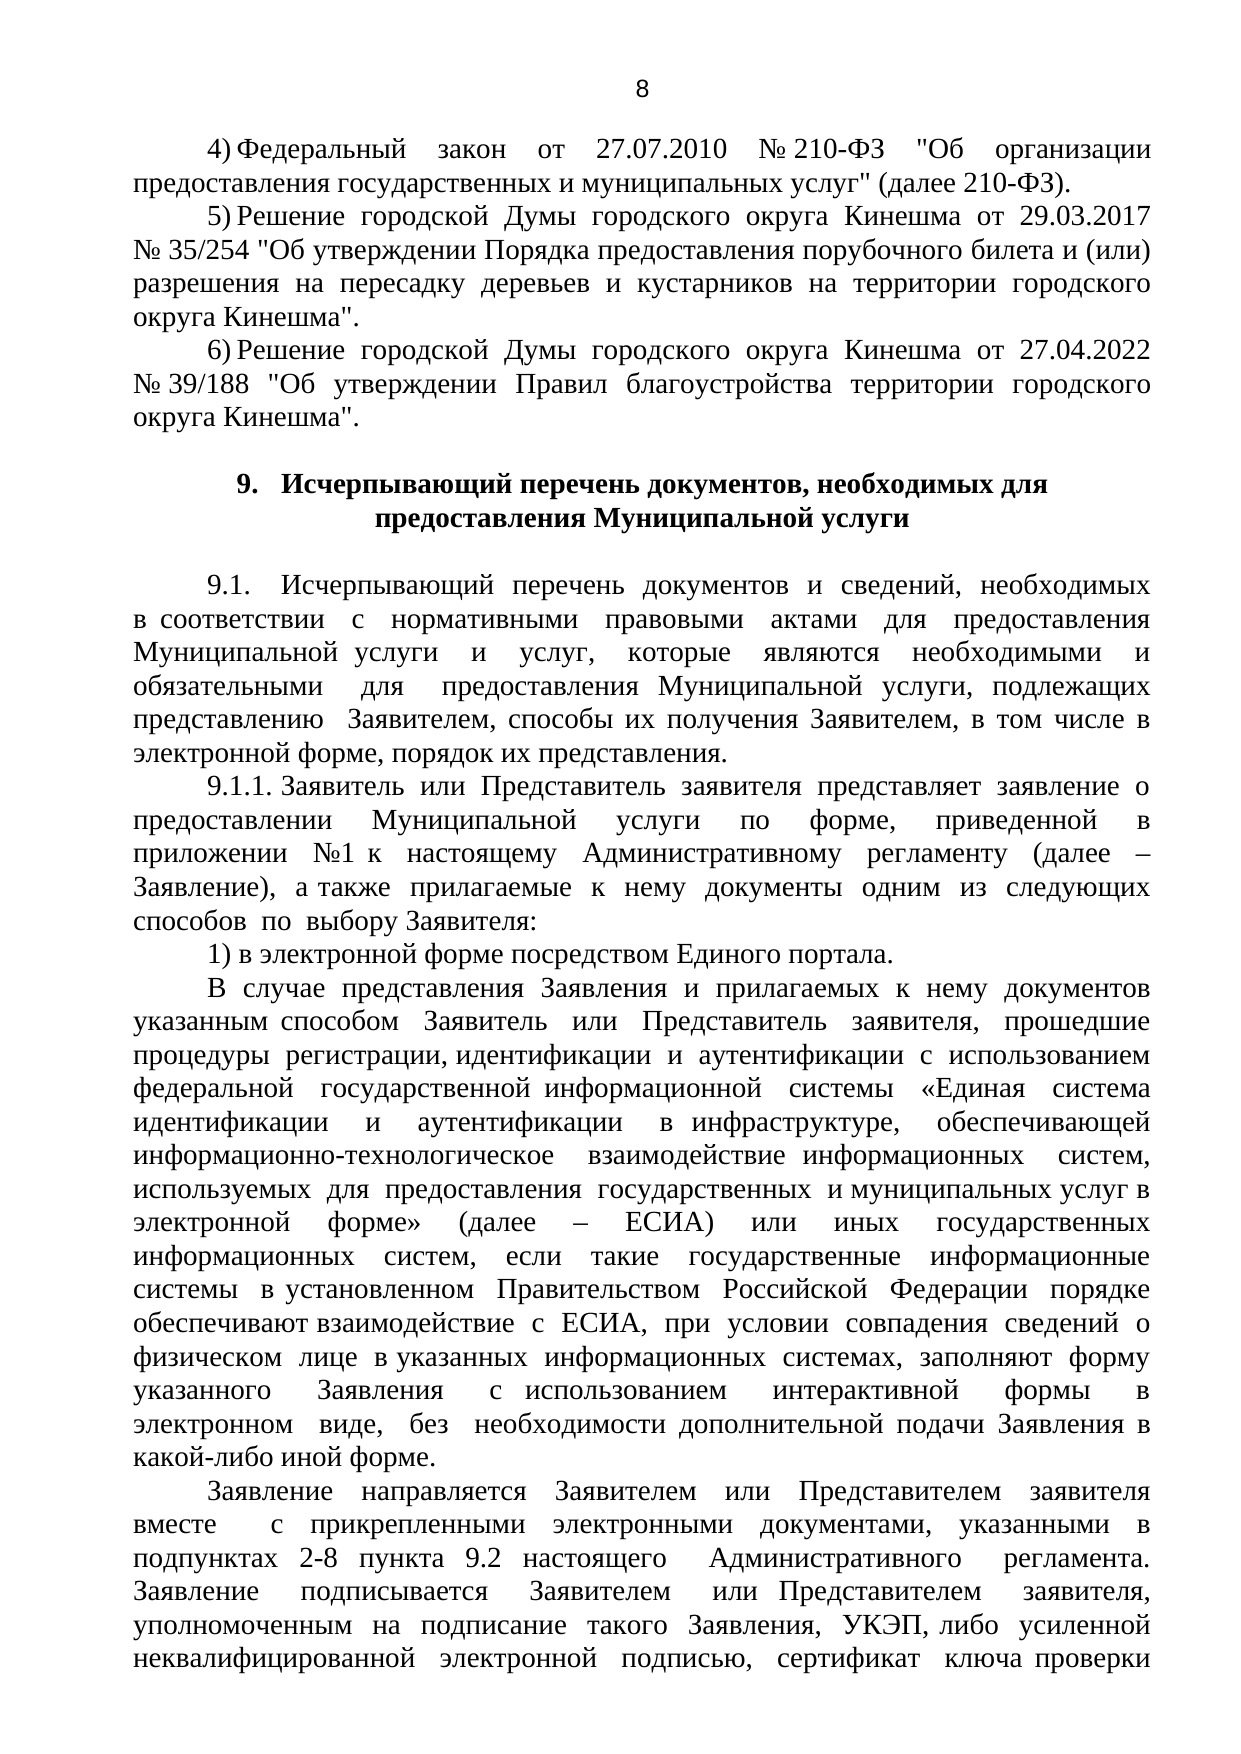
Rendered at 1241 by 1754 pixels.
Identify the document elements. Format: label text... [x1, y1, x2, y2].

list Исчерпывающий перечень документов и сведений, необходимых в соответствии с нормативными правовыми актами для предоставления Муниципальной услуги и услуг, которые являются необходимыми и обязательными для предоставления Муниципальной услуги, подлежащих представлению Заявителем, способы их получения Заявителем, в том числе в электронной форме, порядок их представления. [133, 567, 1152, 768]
list Исчерпывающий перечень документов, необходимых для [133, 467, 1152, 500]
list Федеральный закон от 27.07.2010 № 210-ФЗ "Об организации предоставления государственных и муниципальных услуг" (далее 210-ФЗ). [133, 131, 1152, 198]
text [133, 1473, 1152, 1674]
list Заявитель или Представитель заявителя представляет заявление о предоставлении Муниципальной услуги по форме, приведенной в приложении №1 к настоящему Административному регламенту (далее – Заявление), а также прилагаемые к нему документы одним из следующих способов по выбору Заявителя: [133, 768, 1152, 936]
list Решение городской Думы городского округа Кинешма от 27.04.2022 № 39/188 "Об утверждении Правил благоустройства территории городского округа Кинешма". [133, 332, 1152, 433]
text 1) в электронной форме посредством Единого портала. [133, 936, 1152, 970]
text предоставления Муниципальной услуги [133, 500, 1152, 534]
text В случае представления Заявления и прилагаемых к нему документов указанным способом Заявитель или Представитель заявителя, прошедшие процедуры регистрации, идентификации и аутентификации с использованием федеральной государственной информационной системы «Единая система идентификации и аутентификации в инфраструктуре, обеспечивающей информационно-технологическое взаимодействие информационных систем, используемых для предоставления государственных и муниципальных услуг в электронной форме» (далее – ЕСИА) или иных государственных информационных систем, если такие государственные информационные системы в установленном Правительством Российской Федерации порядке обеспечивают взаимодействие с ЕСИА, при условии совпадения сведений о физическом лице в указанных информационных системах, заполняют форму указанного Заявления с использованием интерактивной формы в электронном виде, без необходимости дополнительной подачи Заявления в какой-либо иной форме. [133, 970, 1152, 1473]
list Решение городской Думы городского округа Кинешма от 29.03.2017 № 35/254 "Об утверждении Порядка предоставления порубочного билета и (или) разрешения на пересадку деревьев и кустарников на территории городского округа Кинешма". [133, 198, 1152, 332]
